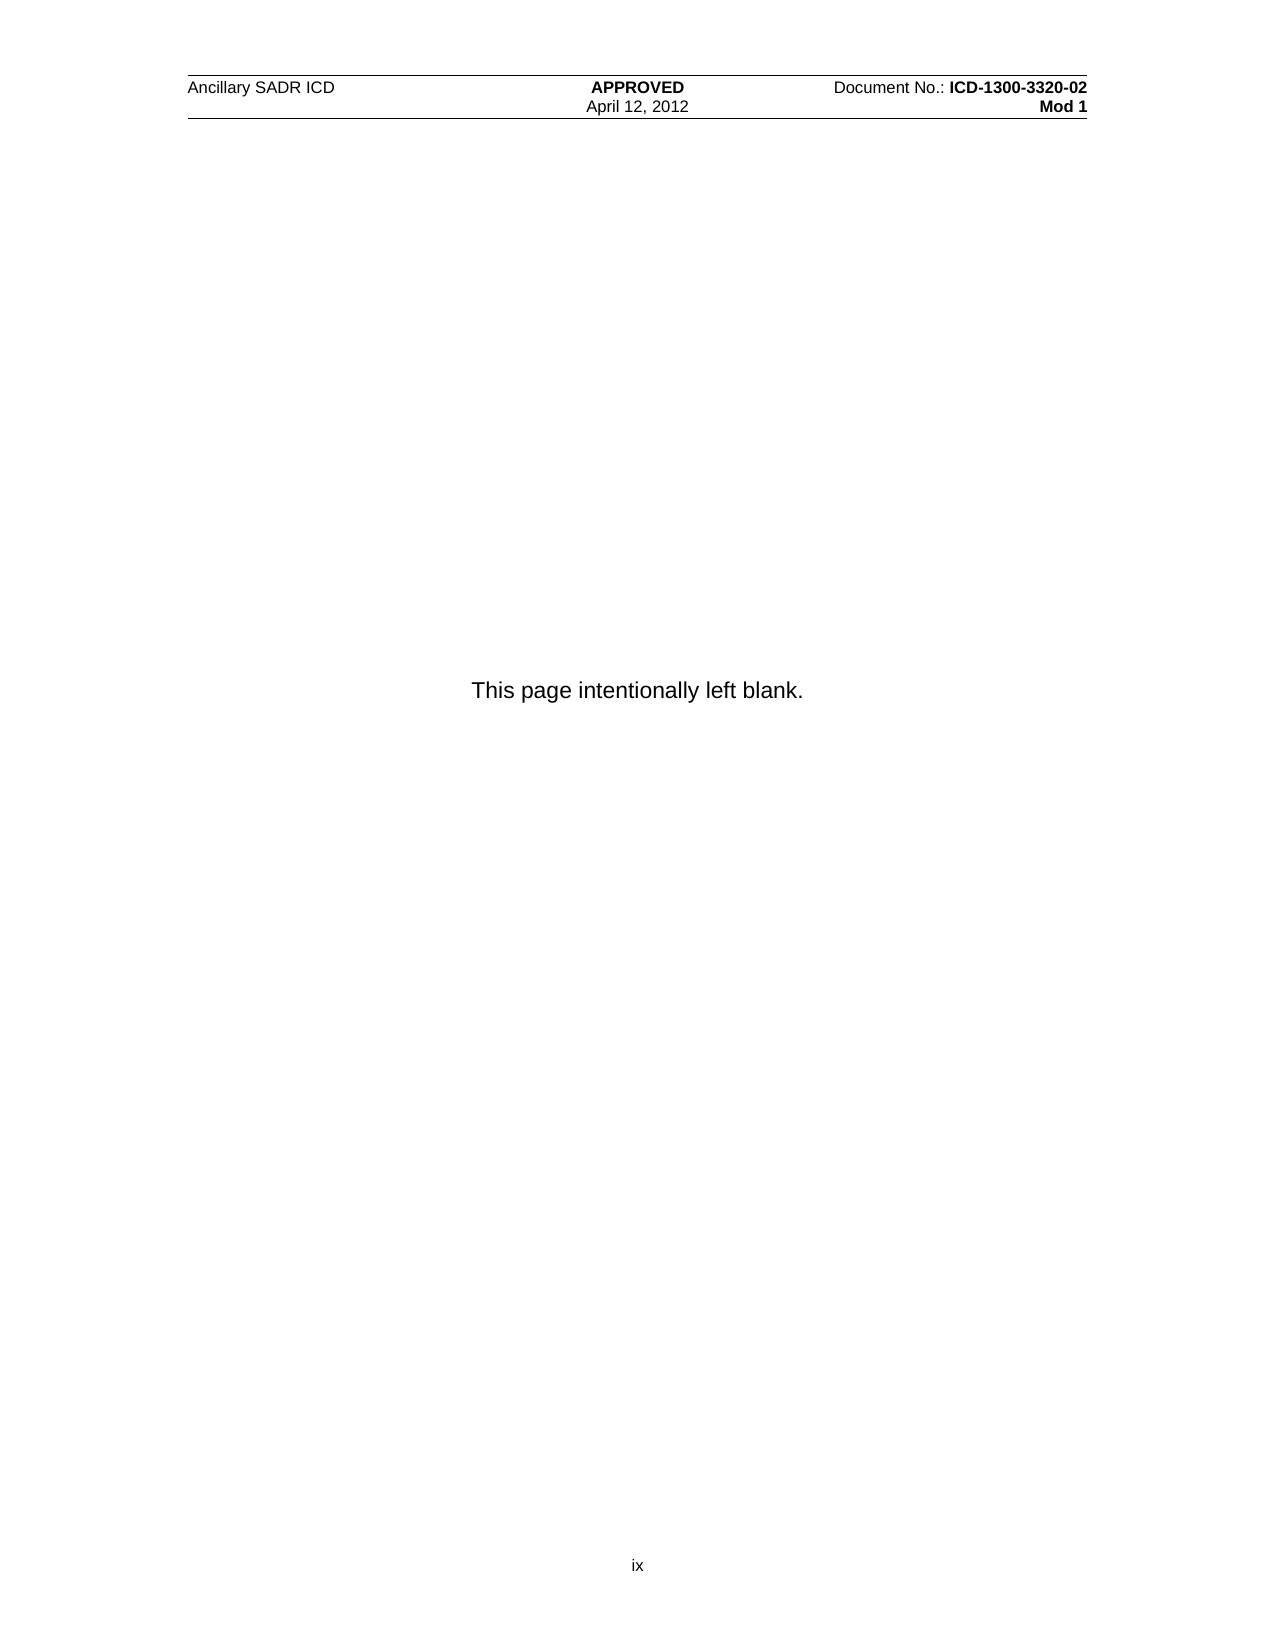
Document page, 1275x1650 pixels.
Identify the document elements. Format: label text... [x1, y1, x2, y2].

text This page intentionally left blank. [187, 677, 1087, 704]
